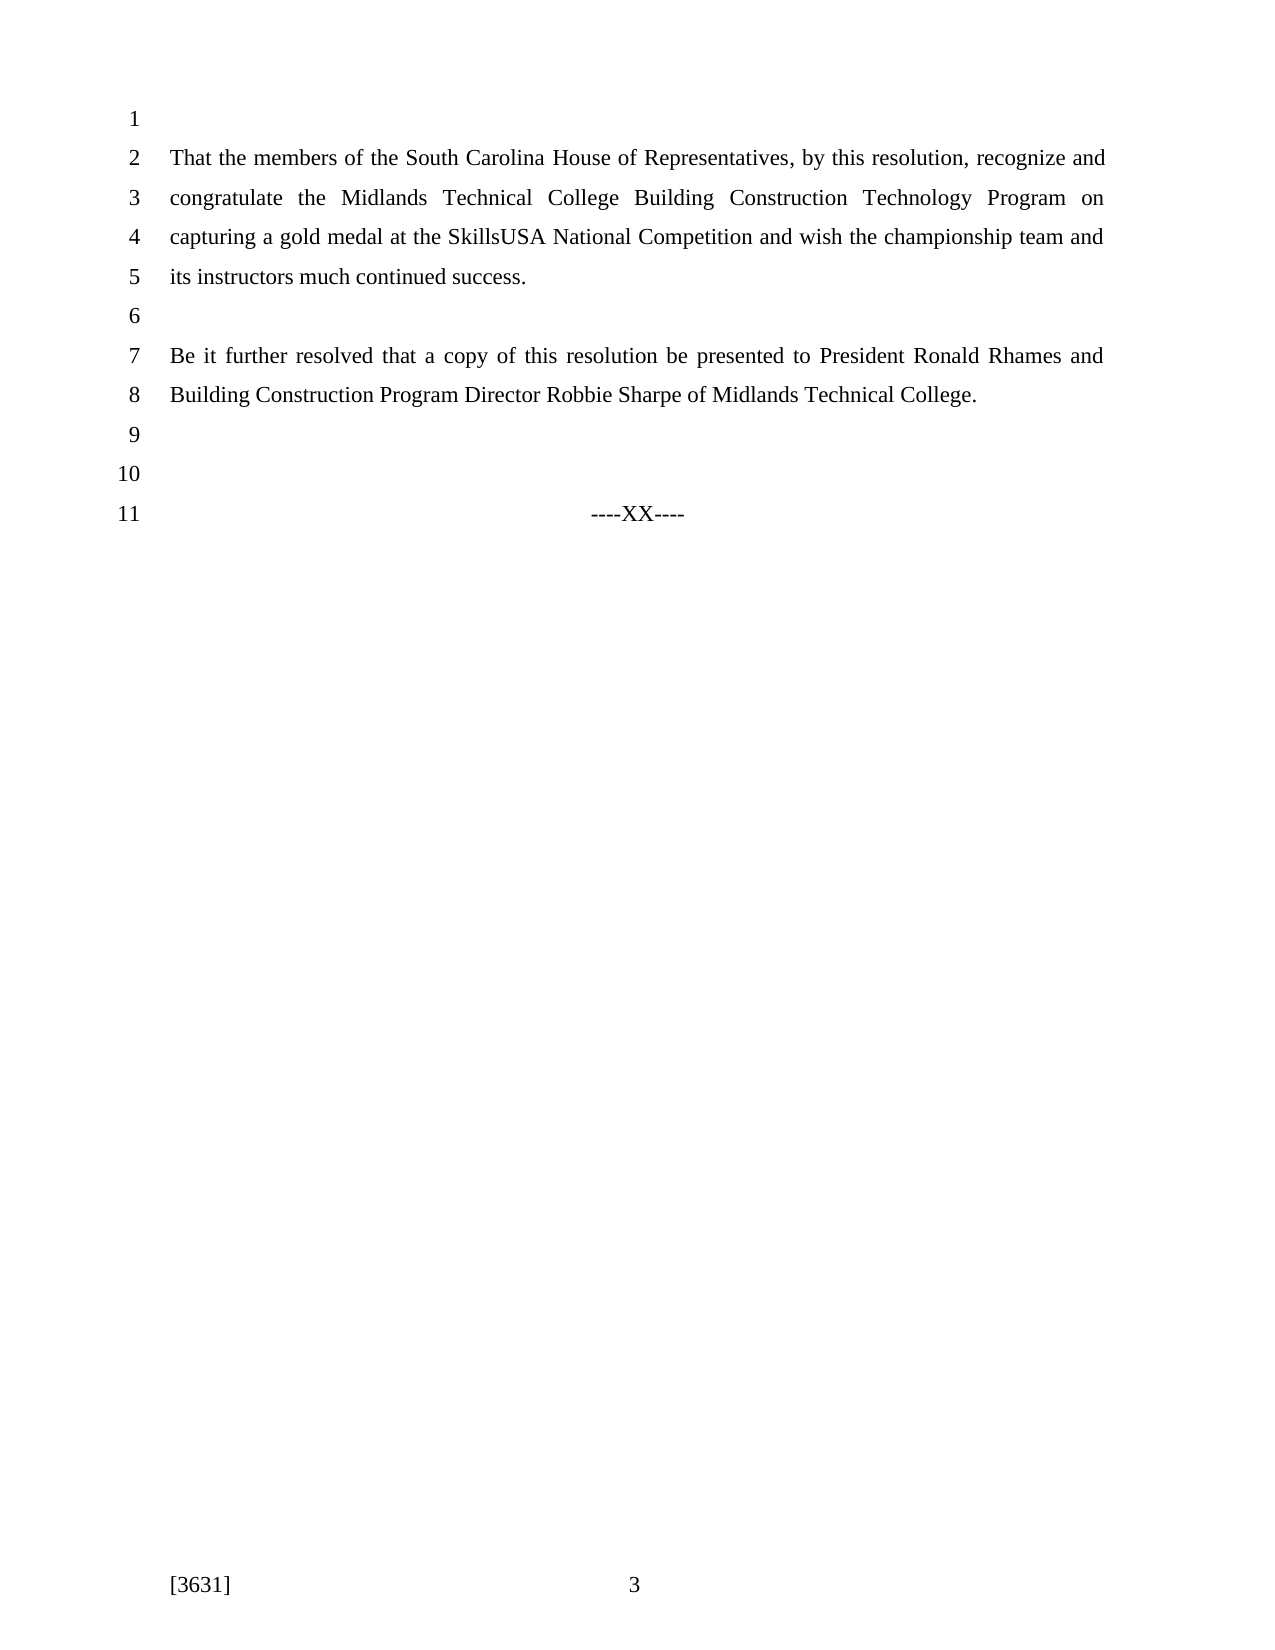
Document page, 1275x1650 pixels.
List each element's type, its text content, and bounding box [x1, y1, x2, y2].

text Be it further resolved that a copy of this resolution be presented to President Ronald Rhames and Building Construction Program Director Robbie Sharpe of Midlands Technical College. [169, 342, 1106, 408]
text ----XX---- [169, 500, 1106, 526]
text That the members of the South Carolina , by this resolution, recognize and congratulate the Midlands Technical College Building Construction Technology Program on capturing a gold medal at the SkillsUSA National Competition and wish the championship team and its instructors much continued success. [169, 144, 1106, 289]
